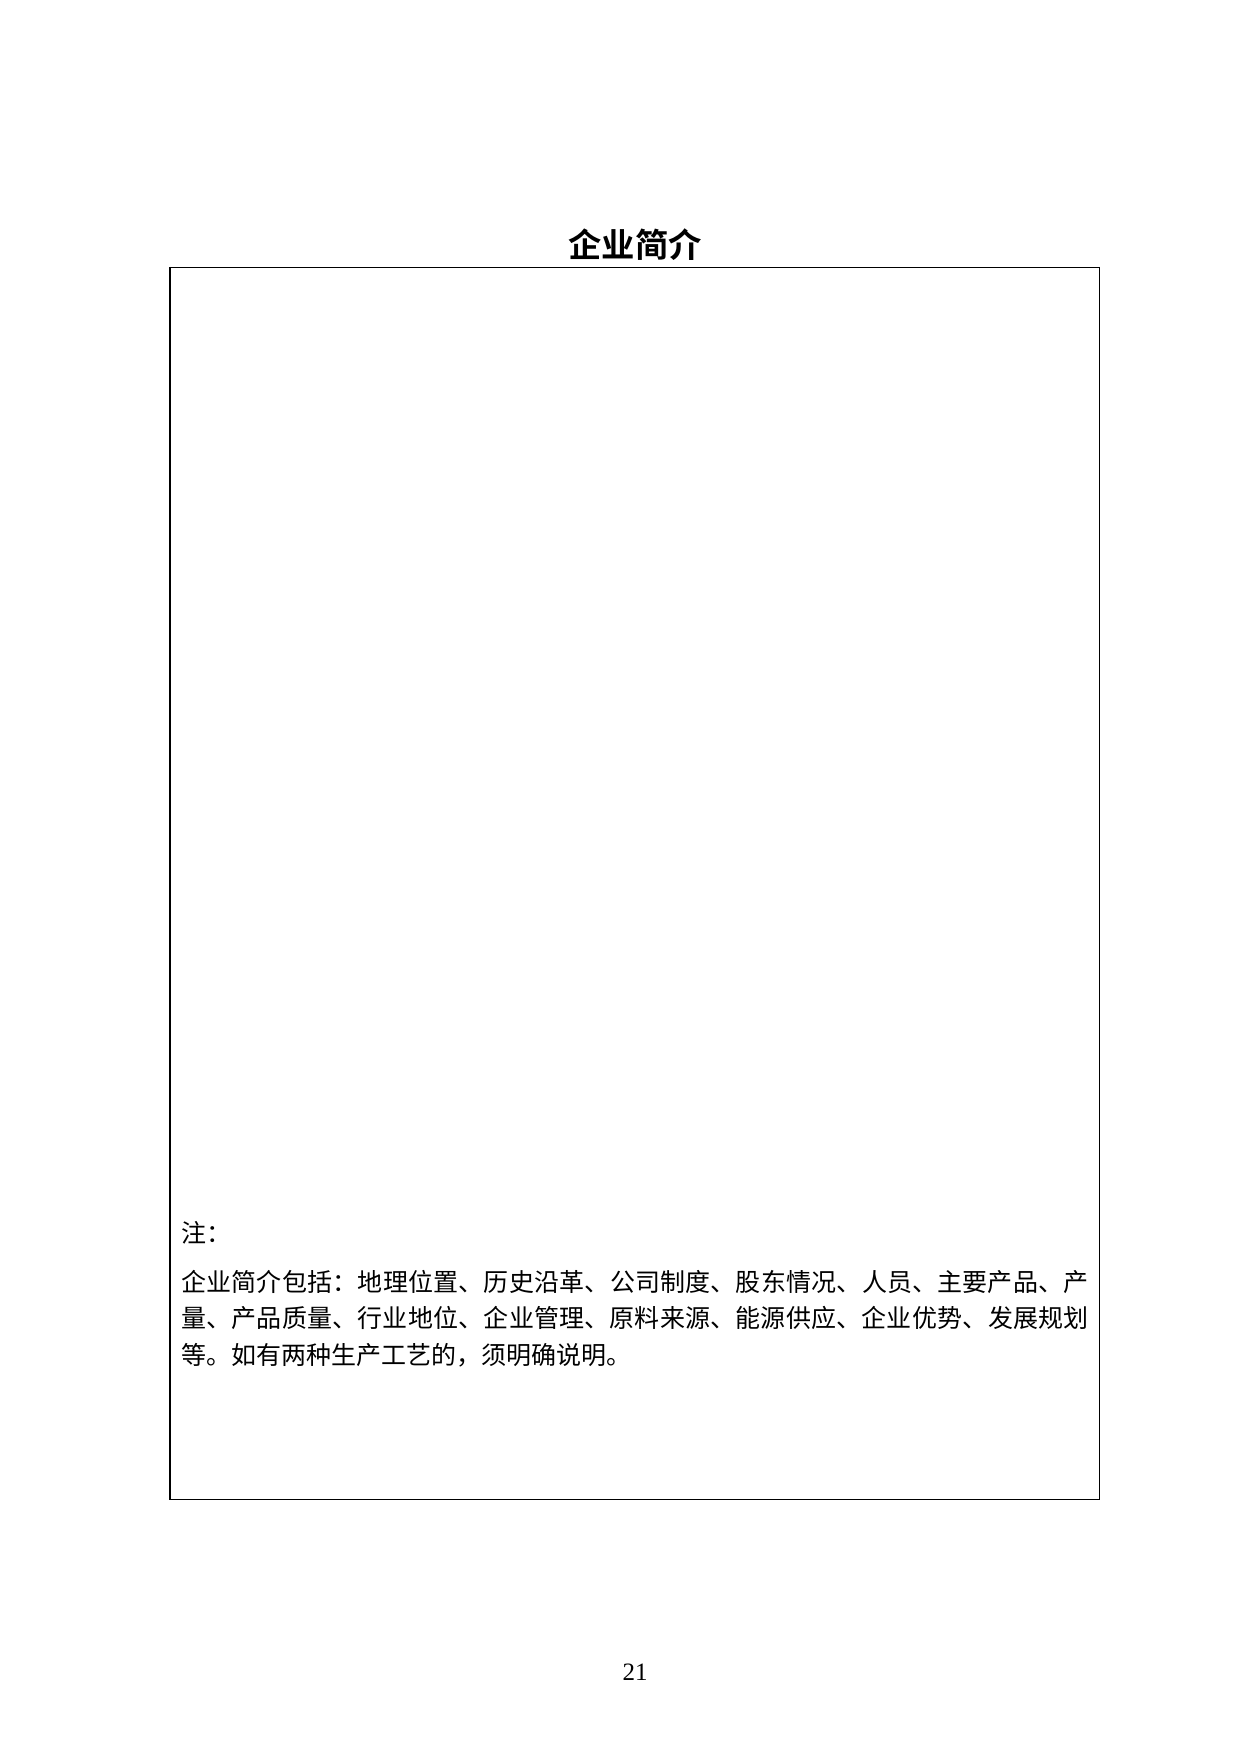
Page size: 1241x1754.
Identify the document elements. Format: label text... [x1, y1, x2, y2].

text 企业简介 [177, 218, 1092, 267]
table_header 注： 企业简介包括：地理位置、历史沿革、公司制度、股东情况、人员、主要产品、产量、产品质量、行业地位、企业管理、原料来源、能源供应、企业优势、发展规划等。如有两种生产工艺的，须明确说明。 [171, 268, 1099, 1499]
